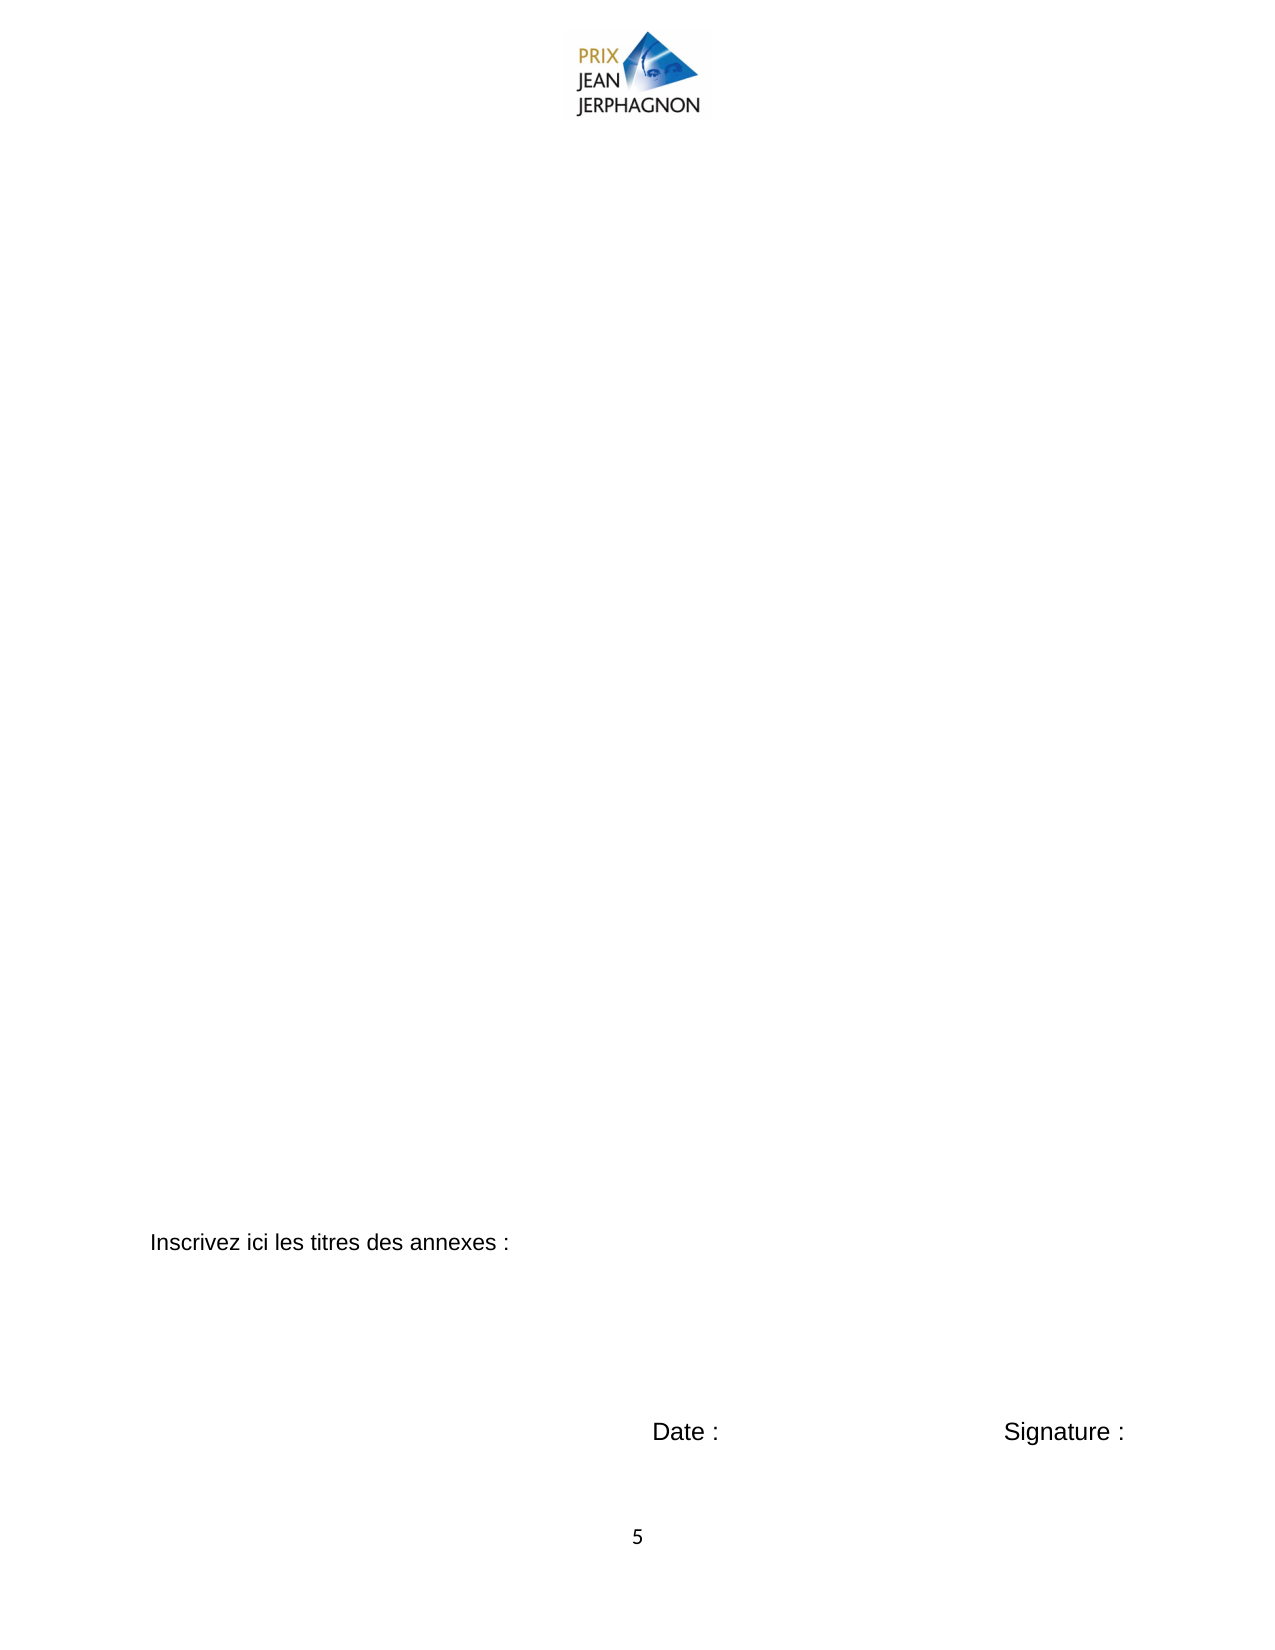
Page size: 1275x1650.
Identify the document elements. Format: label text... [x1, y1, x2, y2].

picture [562, 30, 713, 120]
text Inscrivez ici les titres des annexes : [150, 1228, 1125, 1255]
text Date : Signature : [150, 1417, 1125, 1446]
